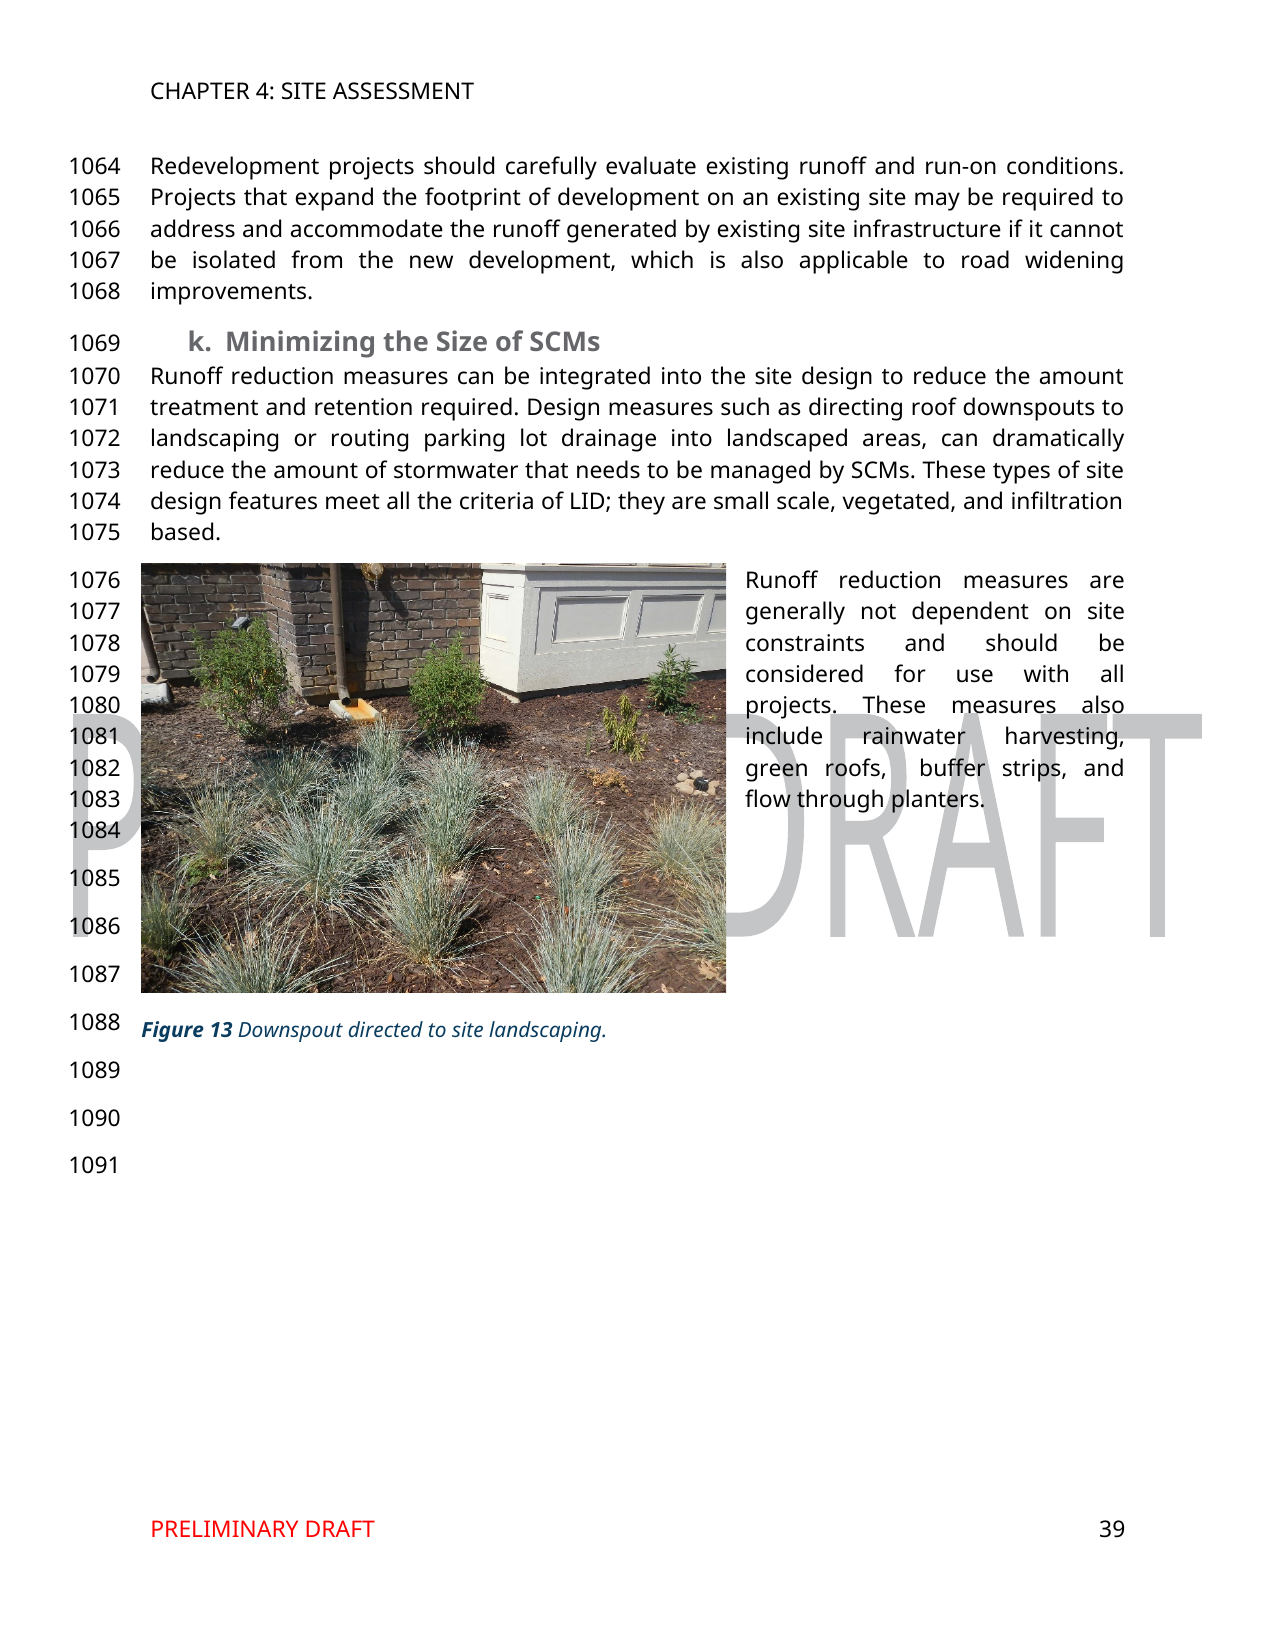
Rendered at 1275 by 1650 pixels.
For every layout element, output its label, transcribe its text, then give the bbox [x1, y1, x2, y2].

text Redevelopment projects should carefully evaluate existing runoff and run-on conditions. Projects that expand the footprint of development on an existing site may be required to address and accommodate the runoff generated by existing site infrastructure if it cannot be isolated from the new development, which is also applicable to road widening improvements. [150, 150, 1125, 306]
text Runoff reduction measures are generally not dependent on site constraints and should be considered for use with all projects. These measures also include rainwater harvesting, green roofs, buffer strips, and flow through planters. [727, 564, 1125, 814]
subtitle Minimizing the Size of SCMs [187, 323, 1125, 360]
picture [141, 563, 727, 993]
text Runoff reduction measures can be integrated into the site design to reduce the amount treatment and retention required. Design measures such as directing roof downspouts to landscaping or routing parking lot drainage into landscaped areas, can dramatically reduce the amount of stormwater that needs to be managed by SCMs. These types of site design features meet all the criteria of LID; they are small scale, vegetated, and infiltration based. [150, 360, 1125, 547]
